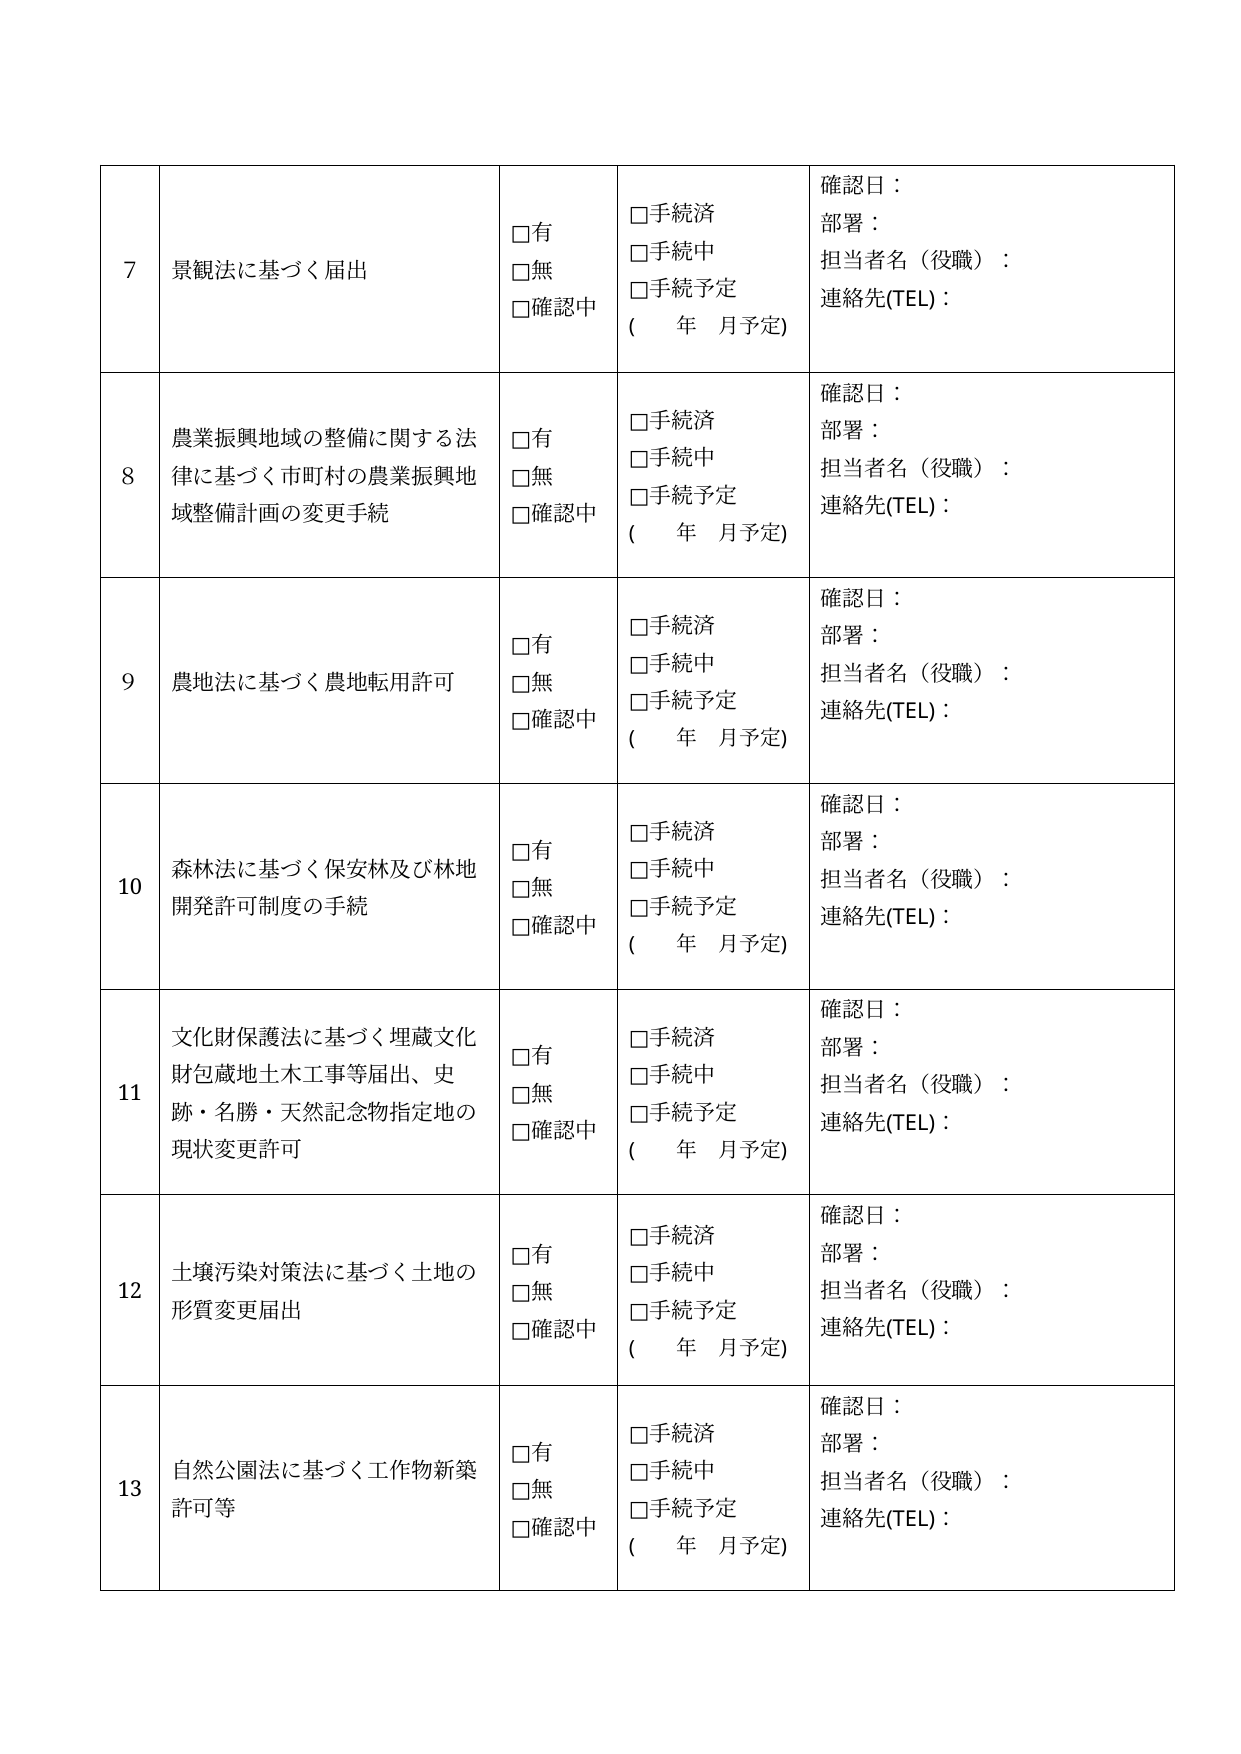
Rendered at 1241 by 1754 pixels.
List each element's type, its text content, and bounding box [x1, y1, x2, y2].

table_cell □手続済 □手続中 □手続予定 ( 年 月予定) [618, 578, 809, 783]
table_cell ９ [101, 578, 159, 783]
table_cell 農地法に基づく農地転用許可 [160, 578, 499, 783]
table_cell □手続済 □手続中 □手続予定 ( 年 月予定) [618, 990, 809, 1194]
table_cell □手続済 □手続中 □手続予定 ( 年 月予定) [618, 784, 809, 988]
table_cell □手続済 □手続中 □手続予定 ( 年 月予定) [618, 1195, 809, 1385]
table_cell 景観法に基づく届出 [160, 166, 499, 372]
table_cell 森林法に基づく保安林及び林地開発許可制度の手続 [160, 784, 499, 988]
table_cell 確認日： 部署： 担当者名（役職）： 連絡先(TEL)： [810, 1195, 1174, 1385]
table_cell 自然公園法に基づく工作物新築許可等 [160, 1386, 499, 1590]
table_cell □有 □無 □確認中 [500, 1386, 617, 1590]
table_cell 土壌汚染対策法に基づく土地の形質変更届出 [160, 1195, 499, 1385]
table_cell 12 [101, 1195, 159, 1385]
table_cell ７ [101, 166, 159, 372]
table_cell □有 □無 □確認中 [500, 784, 617, 988]
table_cell □有 □無 □確認中 [500, 990, 617, 1194]
table_cell 13 [101, 1386, 159, 1590]
table_cell 10 [101, 784, 159, 988]
table_cell □有 □無 □確認中 [500, 1195, 617, 1385]
table_cell 農業振興地域の整備に関する法律に基づく市町村の農業振興地域整備計画の変更手続 [160, 373, 499, 577]
table_cell 文化財保護法に基づく埋蔵文化財包蔵地土木工事等届出、史跡・名勝・天然記念物指定地の現状変更許可 [160, 990, 499, 1194]
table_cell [618, 166, 809, 372]
table_cell □有 □無 □確認中 [500, 578, 617, 783]
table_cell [810, 166, 1174, 372]
table_cell 11 [101, 990, 159, 1194]
table_cell □手続済 □手続中 □手続予定 ( 年 月予定) [618, 373, 809, 577]
table_cell □有 □無 □確認中 [500, 166, 617, 372]
table_cell 確認日： 部署： 担当者名（役職）： 連絡先(TEL)： [810, 578, 1174, 783]
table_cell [810, 1386, 1174, 1590]
table_cell 確認日： 部署： 担当者名（役職）： 連絡先(TEL)： [810, 784, 1174, 988]
table_cell □有 □無 □確認中 [500, 373, 617, 577]
table_cell 確認日： 部署： 担当者名（役職）： 連絡先(TEL)： [810, 990, 1174, 1194]
table_cell ８ [101, 373, 159, 577]
table_cell 確認日： 部署： 担当者名（役職）： 連絡先(TEL)： [810, 373, 1174, 577]
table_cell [618, 1386, 809, 1590]
